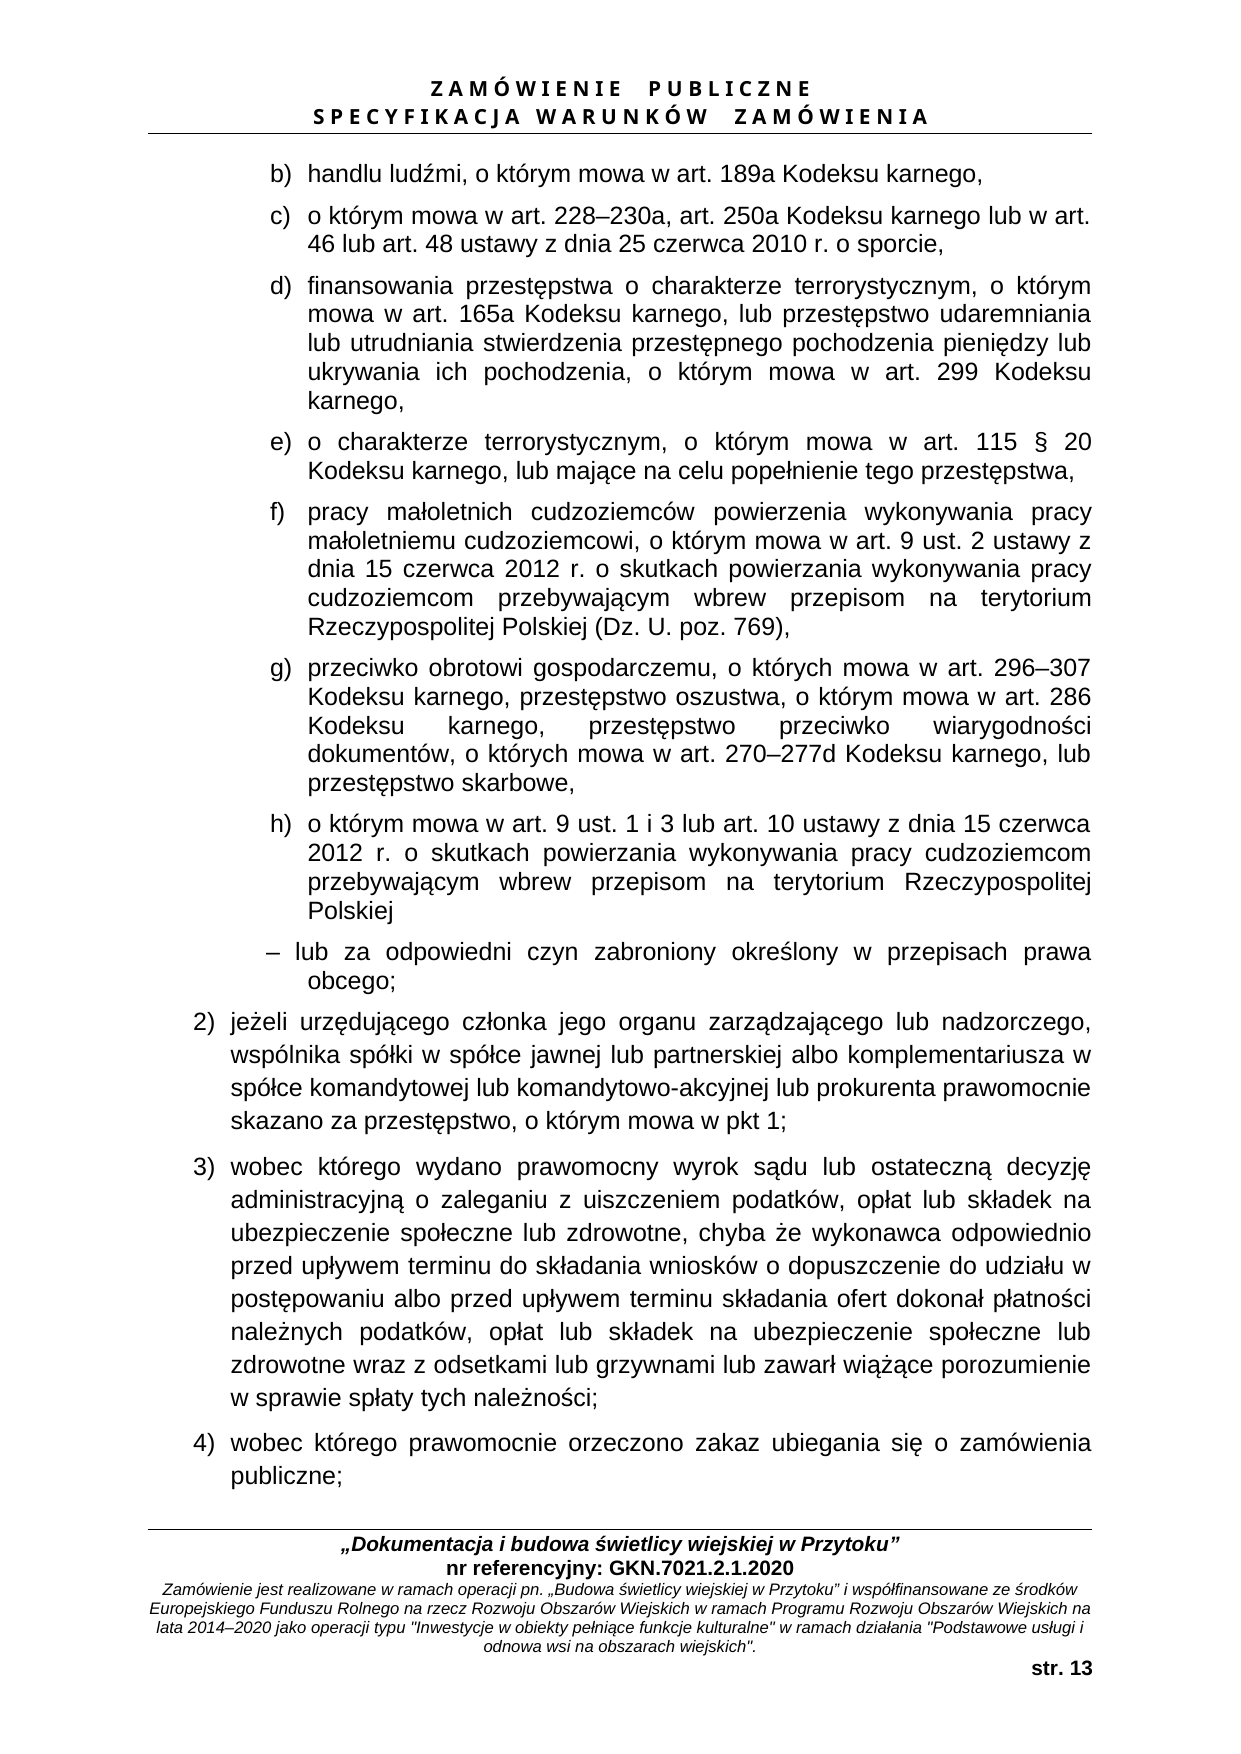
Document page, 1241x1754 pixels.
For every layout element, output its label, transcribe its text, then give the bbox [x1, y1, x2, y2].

list handlu ludźmi, o którym mowa w art. 189a Kodeksu karnego, [270, 159, 1092, 188]
list jeżeli urzędującego członka jego organu zarządzającego lub nadzorczego, wspólnika spółki w spółce jawnej lub partnerskiej albo komplementariusza w spółce komandytowej lub komandytowo-akcyjnej lub prokurenta prawomocnie skazano za przestępstwo, o którym mowa w pkt 1; [193, 1007, 1092, 1135]
list o którym mowa w art. 9 ust. 1 i 3 lub art. 10 ustawy z dnia 15 czerwca 2012 r. o skutkach powierzania wykonywania pracy cudzoziemcom przebywającym wbrew przepisom na terytorium Rzeczypospolitej Polskiej [270, 809, 1092, 924]
list wobec którego prawomocnie orzeczono zakaz ubiegania się o zamówienia publiczne; [193, 1428, 1092, 1490]
list przeciwko obrotowi gospodarczemu, o których mowa w art. 296–307 Kodeksu karnego, przestępstwo oszustwa, o którym mowa w art. 286 Kodeksu karnego, przestępstwo przeciwko wiarygodności dokumentów, o których mowa w art. 270–277d Kodeksu karnego, lub przestępstwo skarbowe, [270, 653, 1092, 797]
list pracy małoletnich cudzoziemców powierzenia wykonywania pracy małoletniemu cudzoziemcowi, o którym mowa w art. 9 ust. 2 ustawy z dnia 15 czerwca 2012 r. o skutkach powierzania wykonywania pracy cudzoziemcom przebywającym wbrew przepisom na terytorium Rzeczypospolitej Polskiej (Dz. U. poz. 769), [270, 497, 1092, 641]
list finansowania przestępstwa o charakterze terrorystycznym, o którym mowa w art. 165a Kodeksu karnego, lub przestępstwo udaremniania lub utrudniania stwierdzenia przestępnego pochodzenia pieniędzy lub ukrywania ich pochodzenia, o którym mowa w art. 299 Kodeksu karnego, [270, 271, 1092, 414]
list wobec którego wydano prawomocny wyrok sądu lub ostateczną decyzję administracyjną o zaleganiu z uiszczeniem podatków, opłat lub składek na ubezpieczenie społeczne lub zdrowotne, chyba że wykonawca odpowiednio przed upływem terminu do składania wniosków o dopuszczenie do udziału w postępowaniu albo przed upływem terminu składania ofert dokonał płatności należnych podatków, opłat lub składek na ubezpieczenie społeczne lub zdrowotne wraz z odsetkami lub grzywnami lub zawarł wiążące porozumienie w sprawie spłaty tych należności; [193, 1152, 1092, 1411]
text – lub za odpowiedni czyn zabroniony określony w przepisach prawa obcego; [266, 937, 1092, 994]
list o charakterze terrorystycznym, o którym mowa w art. 115 § 20 Kodeksu karnego, lub mające na celu popełnienie tego przestępstwa, [270, 427, 1092, 484]
list o którym mowa w art. 228–230a, art. 250a Kodeksu karnego lub w art. 46 lub art. 48 ustawy z dnia 25 czerwca 2010 r. o sporcie, [270, 201, 1092, 258]
